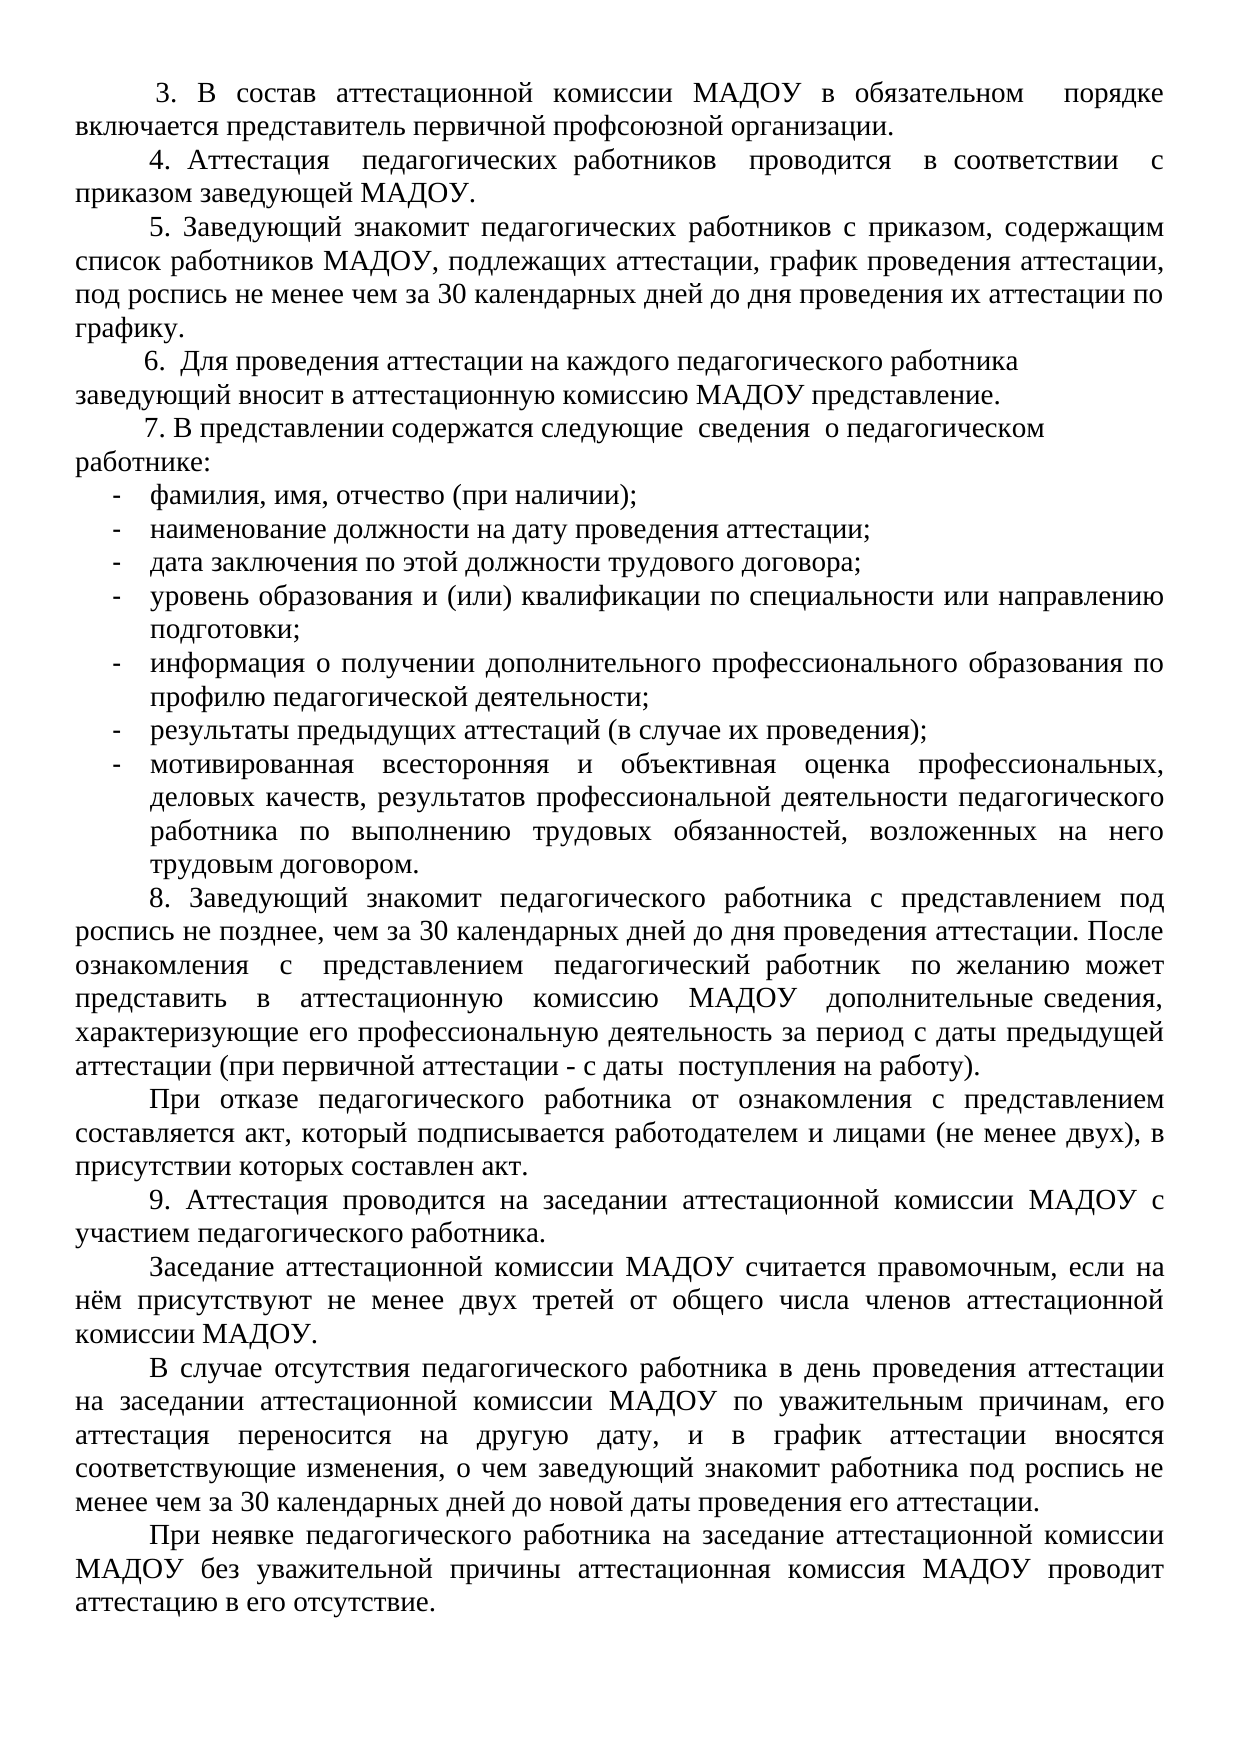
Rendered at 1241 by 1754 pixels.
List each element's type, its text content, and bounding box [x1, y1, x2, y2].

text 5. Заведующий знакомит педагогических работников с приказом, содержащим список работников МАДОУ, подлежащих аттестации, график проведения аттестации, под роспись не менее чем за 30 календарных дней до дня проведения их аттестации по графику. [75, 209, 1165, 343]
text 4. Аттестация педагогических работников проводится в соответствии с приказом заведующей МАДОУ. [75, 142, 1165, 209]
list мотивированная всесторонняя и объективная оценка профессиональных, деловых качеств, результатов профессиональной деятельности педагогического работника по выполнению трудовых обязанностей, возложенных на него трудовым договором. [112, 746, 1165, 880]
list наименование должности на дату проведения аттестации; [112, 511, 1165, 544]
list дата заключения по этой должности трудового договора; [112, 544, 1165, 578]
text 6. Для проведения аттестации на каждого педагогического работника заведующий вносит в аттестационную комиссию МАДОУ представление. [75, 343, 1165, 410]
text 8. Заведующий знакомит педагогического работника с представлением под роспись не позднее, чем за 30 календарных дней до дня проведения аттестации. После ознакомления с представлением педагогический работник по желанию может представить в аттестационную комиссию МАДОУ дополнительные сведения, характеризующие его профессиональную деятельность за период с даты предыдущей аттестации (при первичной аттестации - с даты поступления на работу). [75, 880, 1165, 1081]
text 3. В состав аттестационной комиссии МАДОУ в обязательном порядке включается представитель первичной профсоюзной организации. [75, 75, 1165, 142]
text При отказе педагогического работника от ознакомления с представлением составляется акт, который подписывается работодателем и лицами (не менее двух), в присутствии которых составлен акт. [75, 1081, 1165, 1182]
list уровень образования и (или) квалификации по специальности или направлению подготовки; [112, 578, 1165, 645]
list фамилия, имя, отчество (при наличии); [112, 477, 1165, 511]
list результаты предыдущих аттестаций (в случае их проведения); [112, 712, 1165, 746]
list информация о получении дополнительного профессионального образования по профилю педагогической деятельности; [112, 645, 1165, 712]
text 9. Аттестация проводится на заседании аттестационной комиссии МАДОУ с участием педагогического работника. [75, 1182, 1165, 1249]
text В случае отсутствия педагогического работника в день проведения аттестации на заседании аттестационной комиссии МАДОУ по уважительным причинам, его аттестация переносится на другую дату, и в график аттестации вносятся соответствующие изменения, о чем заведующий знакомит работника под роспись не менее чем за 30 календарных дней до новой даты проведения его аттестации. [75, 1350, 1165, 1517]
text Заседание аттестационной комиссии МАДОУ считается правомочным, если на нём присутствуют не менее двух третей от общего числа членов аттестационной комиссии МАДОУ. [75, 1249, 1165, 1350]
text При неявке педагогического работника на заседание аттестационной комиссии МАДОУ без уважительной причины аттестационная комиссия МАДОУ проводит аттестацию в его отсутствие. [75, 1517, 1165, 1618]
text 7. В представлении содержатся следующие сведения о педагогическом работнике: [75, 410, 1165, 477]
